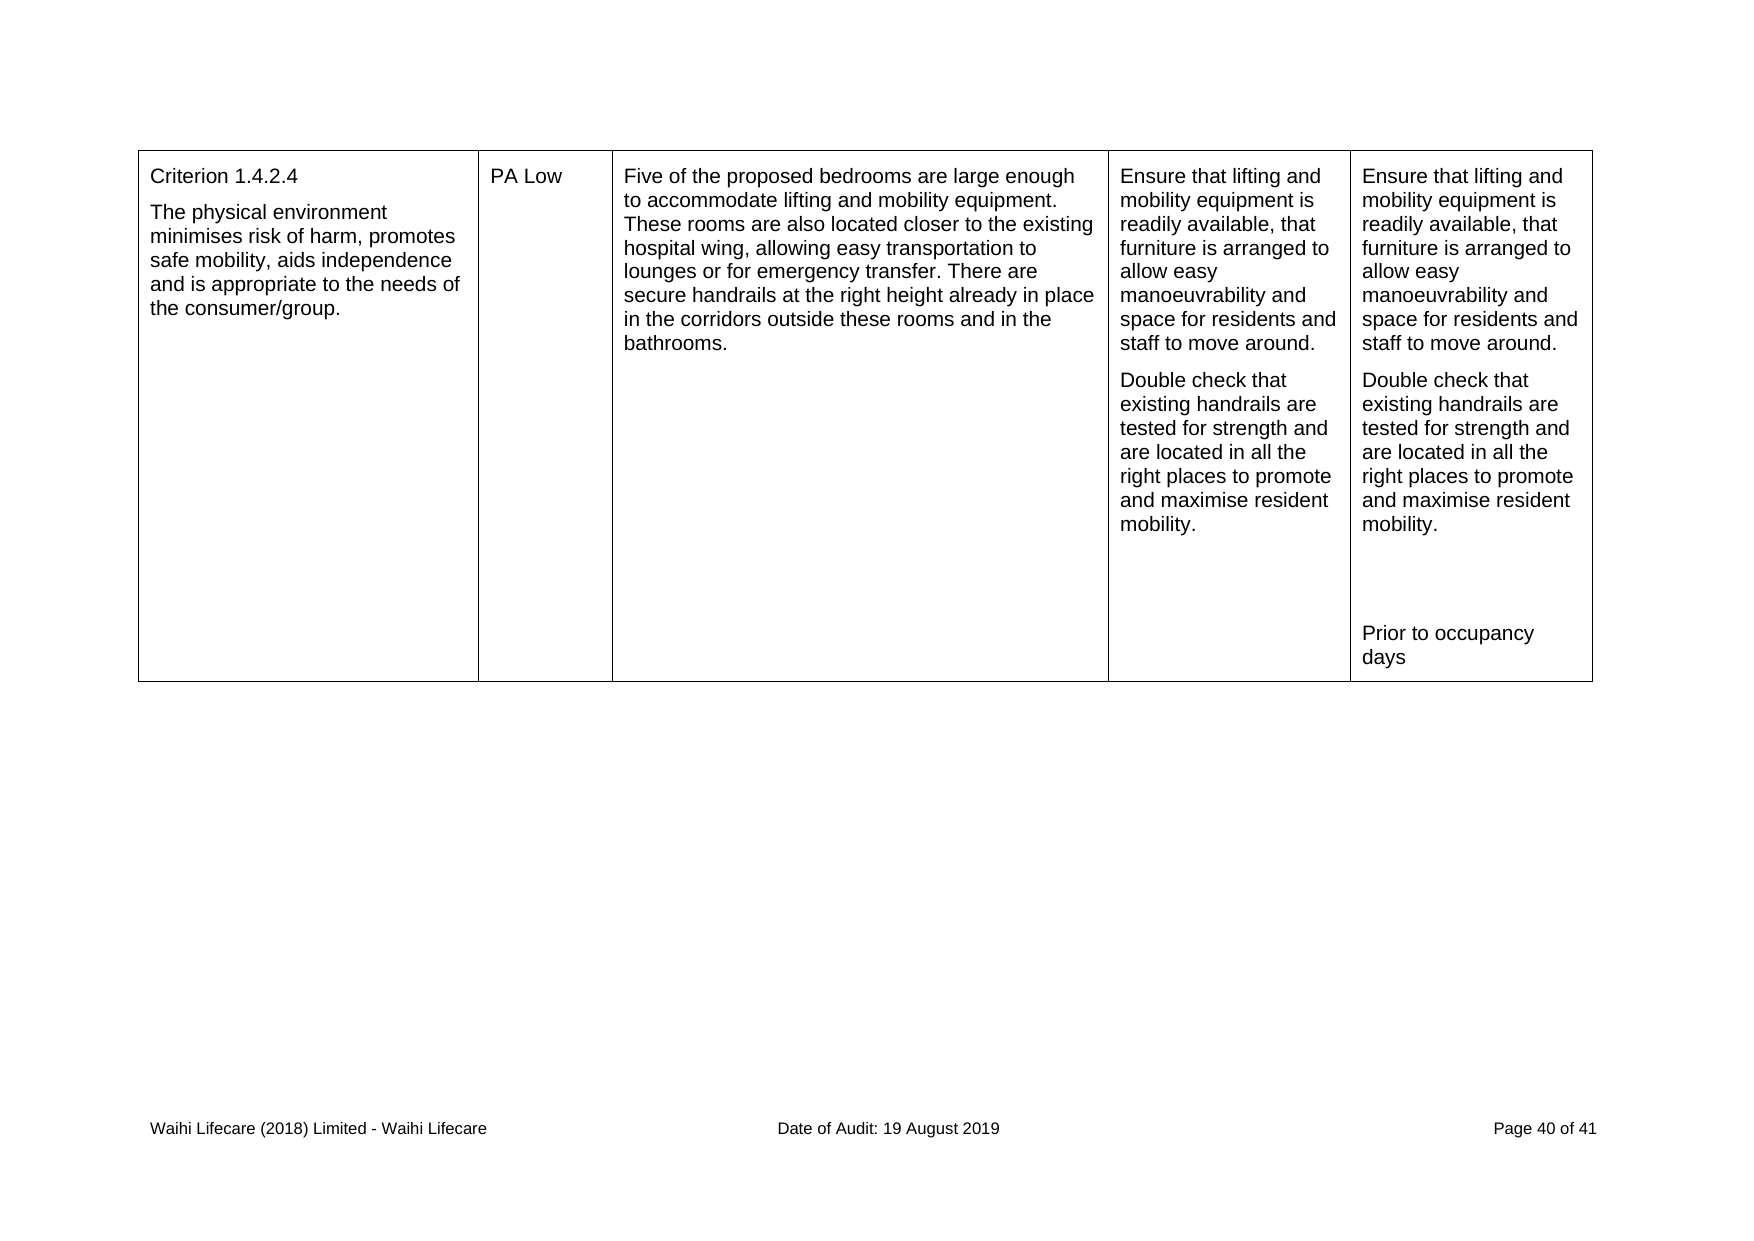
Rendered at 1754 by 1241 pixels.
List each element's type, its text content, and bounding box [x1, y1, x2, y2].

table_cell Five of the proposed bedrooms are large enough to accommodate lifting and mobility equipment. These rooms are also located closer to the existing hospital wing, allowing easy transportation to lounges or for emergency transfer. There are secure handrails at the right height already in place in the corridors outside these rooms and in the bathrooms. [613, 151, 1108, 681]
table_cell Ensure that lifting and mobility equipment is readily available, that furniture is arranged to allow easy manoeuvrability and space for residents and staff to move around. Double check that existing handrails are tested for strength and are located in all the right places to promote and maximise resident mobility. [1109, 151, 1350, 681]
table_cell Criterion 1.4.2.4 The physical environment minimises risk of harm, promotes safe mobility, aids independence and is appropriate to the needs of the consumer/group. [139, 151, 478, 681]
table_cell PA Low [479, 151, 612, 681]
table_cell Ensure that lifting and mobility equipment is readily available, that furniture is arranged to allow easy manoeuvrability and space for residents and staff to move around. Double check that existing handrails are tested for strength and are located in all the right places to promote and maximise resident mobility. Prior to occupancy days [1351, 151, 1592, 681]
